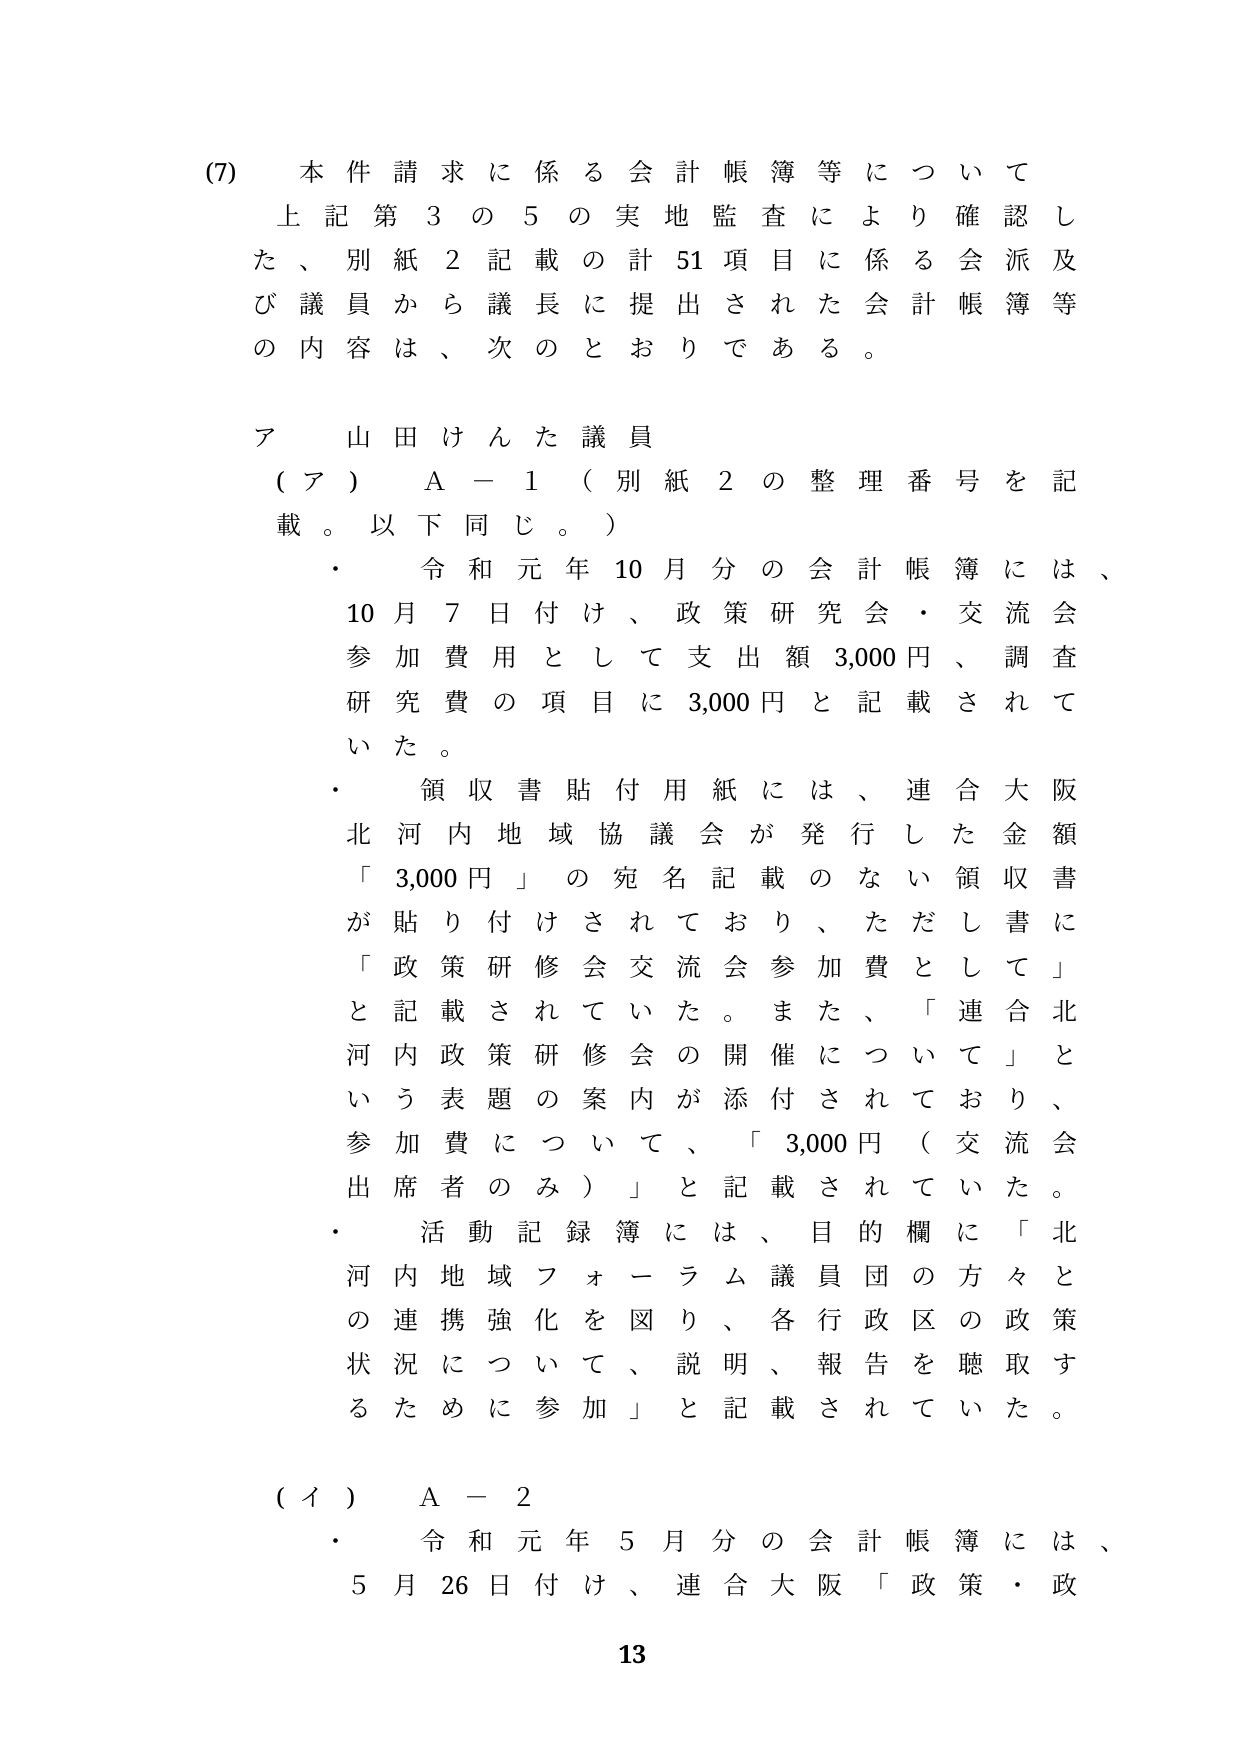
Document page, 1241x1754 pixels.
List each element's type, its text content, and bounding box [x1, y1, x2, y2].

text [300, 1517, 1100, 1606]
text ア 山田けんた議員 [229, 413, 1100, 457]
text ・ 活動記録簿には、目的欄に「北河内地域フォーラム議員団の方々との連携強化を図り、各行政区の政策状況について、説明、報告を聴取するために参加」と記載されていた。 [300, 1208, 1100, 1429]
subtitle (7) 本件請求に係る会計帳簿等について [158, 148, 1100, 192]
text 上記第３の５の実地監査により確認した、別紙２記載の計51項目に係る会派及び議員から議長に提出された会計帳簿等の内容は、次のとおりである。 [229, 192, 1100, 369]
text ・ 令和元年10月分の会計帳簿には、10月７日付け、政策研究会・交流会参加費用として支出額3,000円、調査研究費の項目に3,000円と記載されていた。 [300, 546, 1100, 767]
text ・ 領収書貼付用紙には、連合大阪北河内地域協議会が発行した金額「3,000円」の宛名記載のない領収書が貼り付けされており、ただし書に「政策研修会交流会参加費として」と記載されていた。また、「連合北河内政策研修会の開催について」という表題の案内が添付されており、参加費について、「3,000円（交流会出席者のみ）」と記載されていた。 [300, 767, 1100, 1208]
text (イ) Ａ－２ [252, 1473, 1100, 1517]
text (ア) Ａ－１（別紙２の整理番号を記載。以下同じ。） [252, 457, 1100, 546]
